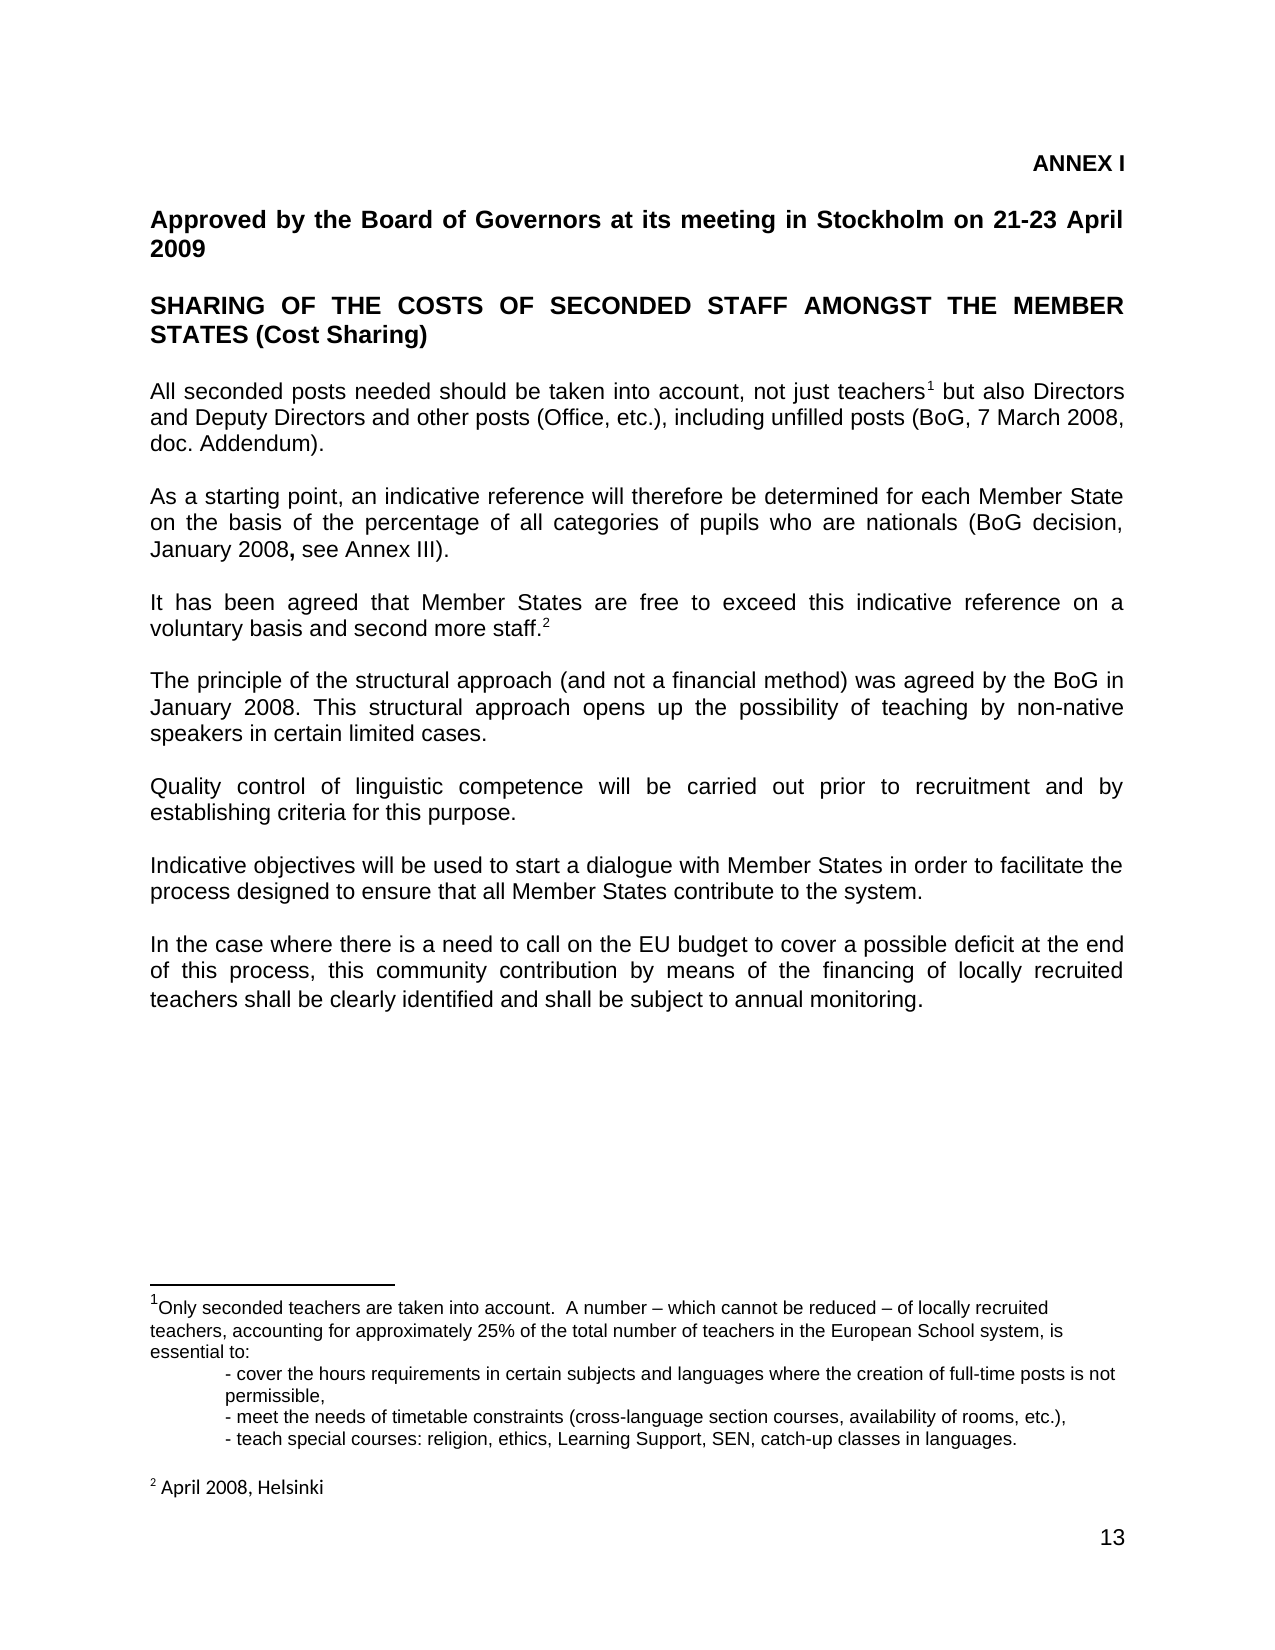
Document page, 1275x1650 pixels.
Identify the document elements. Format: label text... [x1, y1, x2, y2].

text SHARING OF THE COSTS OF SECONDED STAFF AMONGST THE MEMBER STATES (Cost Sharing) [150, 291, 1125, 349]
text As a starting point, an indicative reference will therefore be determined for each Member State on the basis of the percentage of all categories of pupils who are nationals (BoG decision, January 2008, see Annex III). [150, 483, 1125, 562]
text Indicative objectives will be used to start a dialogue with Member States in order to facilitate the process designed to ensure that all Member States contribute to the system. [150, 852, 1125, 905]
text The principle of the structural approach (and not a financial method) was agreed by the BoG in January 2008. This structural approach opens up the possibility of teaching by non-native speakers in certain limited cases. [150, 667, 1125, 747]
text It has been agreed that Member States are free to exceed this indicative reference on a voluntary basis and second more staff. [150, 588, 1125, 641]
text Quality control of linguistic competence will be carried out prior to recruitment and by establishing criteria for this purpose. [150, 773, 1125, 826]
text All seconded posts needed should be taken into account, not just teachers but also Directors and Deputy Directors and other posts (Office, etc.), including unfilled posts (BoG, 7 March 2008, doc. Addendum). [150, 378, 1125, 457]
text ANNEX I [150, 150, 1125, 176]
text Approved by the Board of Governors at its meeting in Stockholm on 21-23 April 2009 [150, 205, 1125, 263]
text In the case where there is a need to call on the EU budget to cover a possible deficit at the end of this process, this community contribution by means of the financing of locally recruited teachers shall be clearly identified and shall be subject to annual monitoring. [150, 931, 1125, 1012]
